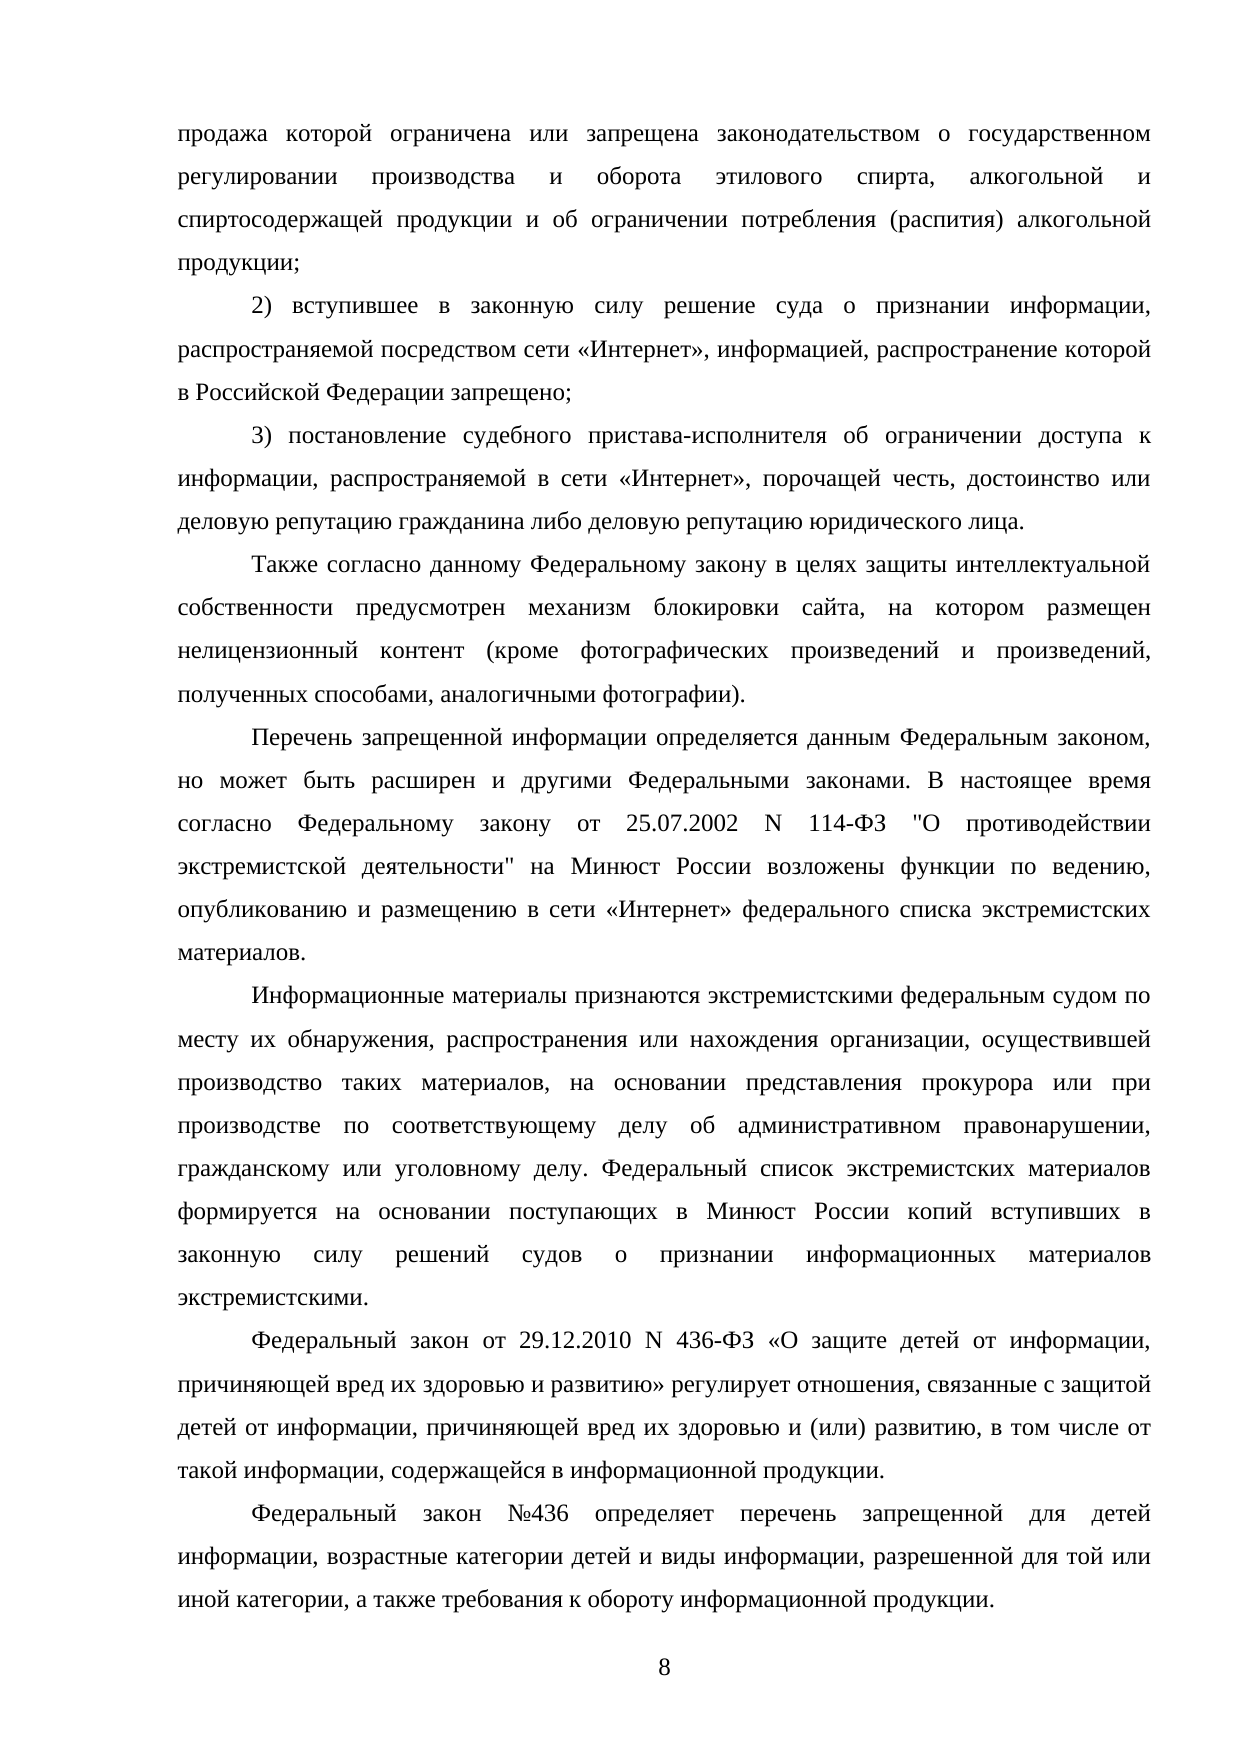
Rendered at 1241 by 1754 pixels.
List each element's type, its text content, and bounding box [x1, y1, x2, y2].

text Федеральный закон №436 определяет перечень запрещенной для детей информации, возрастные категории детей и виды информации, разрешенной для той или иной категории, а также требования к обороту информационной продукции. [177, 1498, 1152, 1613]
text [177, 118, 1152, 276]
text 3) постановление судебного пристава-исполнителя об ограничении доступа к информации, распространяемой в сети «Интернет», порочащей честь, достоинство или деловую репутацию гражданина либо деловую репутацию юридического лица. [177, 420, 1152, 535]
text Федеральный закон от 29.12.2010 N 436-ФЗ «О защите детей от информации, причиняющей вред их здоровью и развитию» регулирует отношения, связанные с защитой детей от информации, причиняющей вред их здоровью и (или) развитию, в том числе от такой информации, содержащейся в информационной продукции. [177, 1326, 1152, 1484]
text 2) вступившее в законную силу решение суда о признании информации, распространяемой посредством сети «Интернет», информацией, распространение которой в Российской Федерации запрещено; [177, 291, 1152, 406]
text Также согласно данному Федеральному закону в целях защиты интеллектуальной собственности предусмотрен механизм блокировки сайта, на котором размещен нелицензионный контент (кроме фотографических произведений и произведений, полученных способами, аналогичными фотографии). [177, 549, 1152, 707]
text Информационные материалы признаются экстремистскими федеральным судом по месту их обнаружения, распространения или нахождения организации, осуществившей производство таких материалов, на основании представления прокурора или при производстве по соответствующему делу об административном правонарушении, гражданскому или уголовному делу. Федеральный список экстремистских материалов формируется на основании поступающих в Минюст России копий вступивших в законную силу решений судов о признании информационных материалов экстремистскими. [177, 981, 1152, 1311]
text Перечень запрещенной информации определяется данным Федеральным законом, но может быть расширен и другими Федеральными законами. В настоящее время согласно Федеральному закону от 25.07.2002 N 114-ФЗ "О противодействии экстремистской деятельности" на Минюст России возложены функции по ведению, опубликованию и размещению в сети «Интернет» федерального списка экстремистских материалов. [177, 722, 1152, 966]
